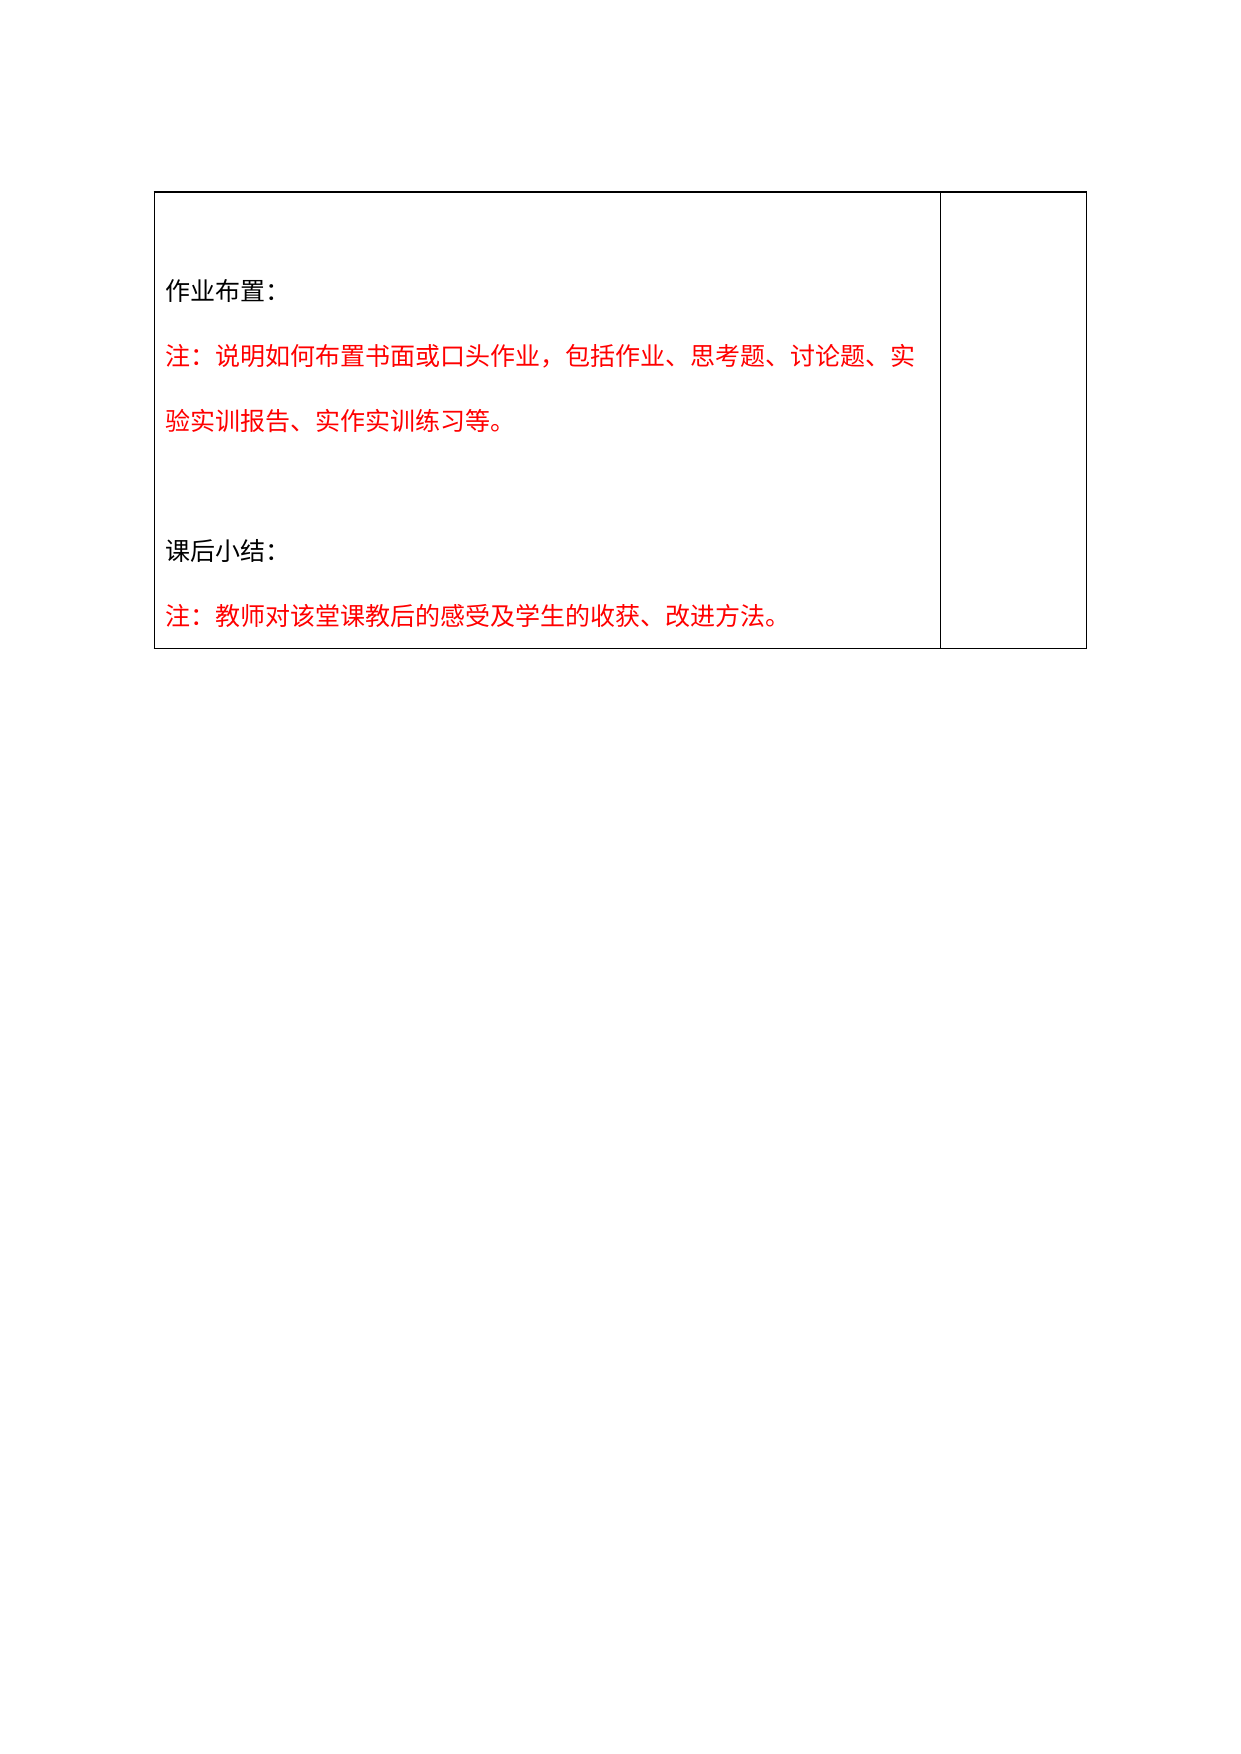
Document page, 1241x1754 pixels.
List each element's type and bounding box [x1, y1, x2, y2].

table_cell [155, 193, 940, 647]
table_cell [941, 193, 1086, 647]
